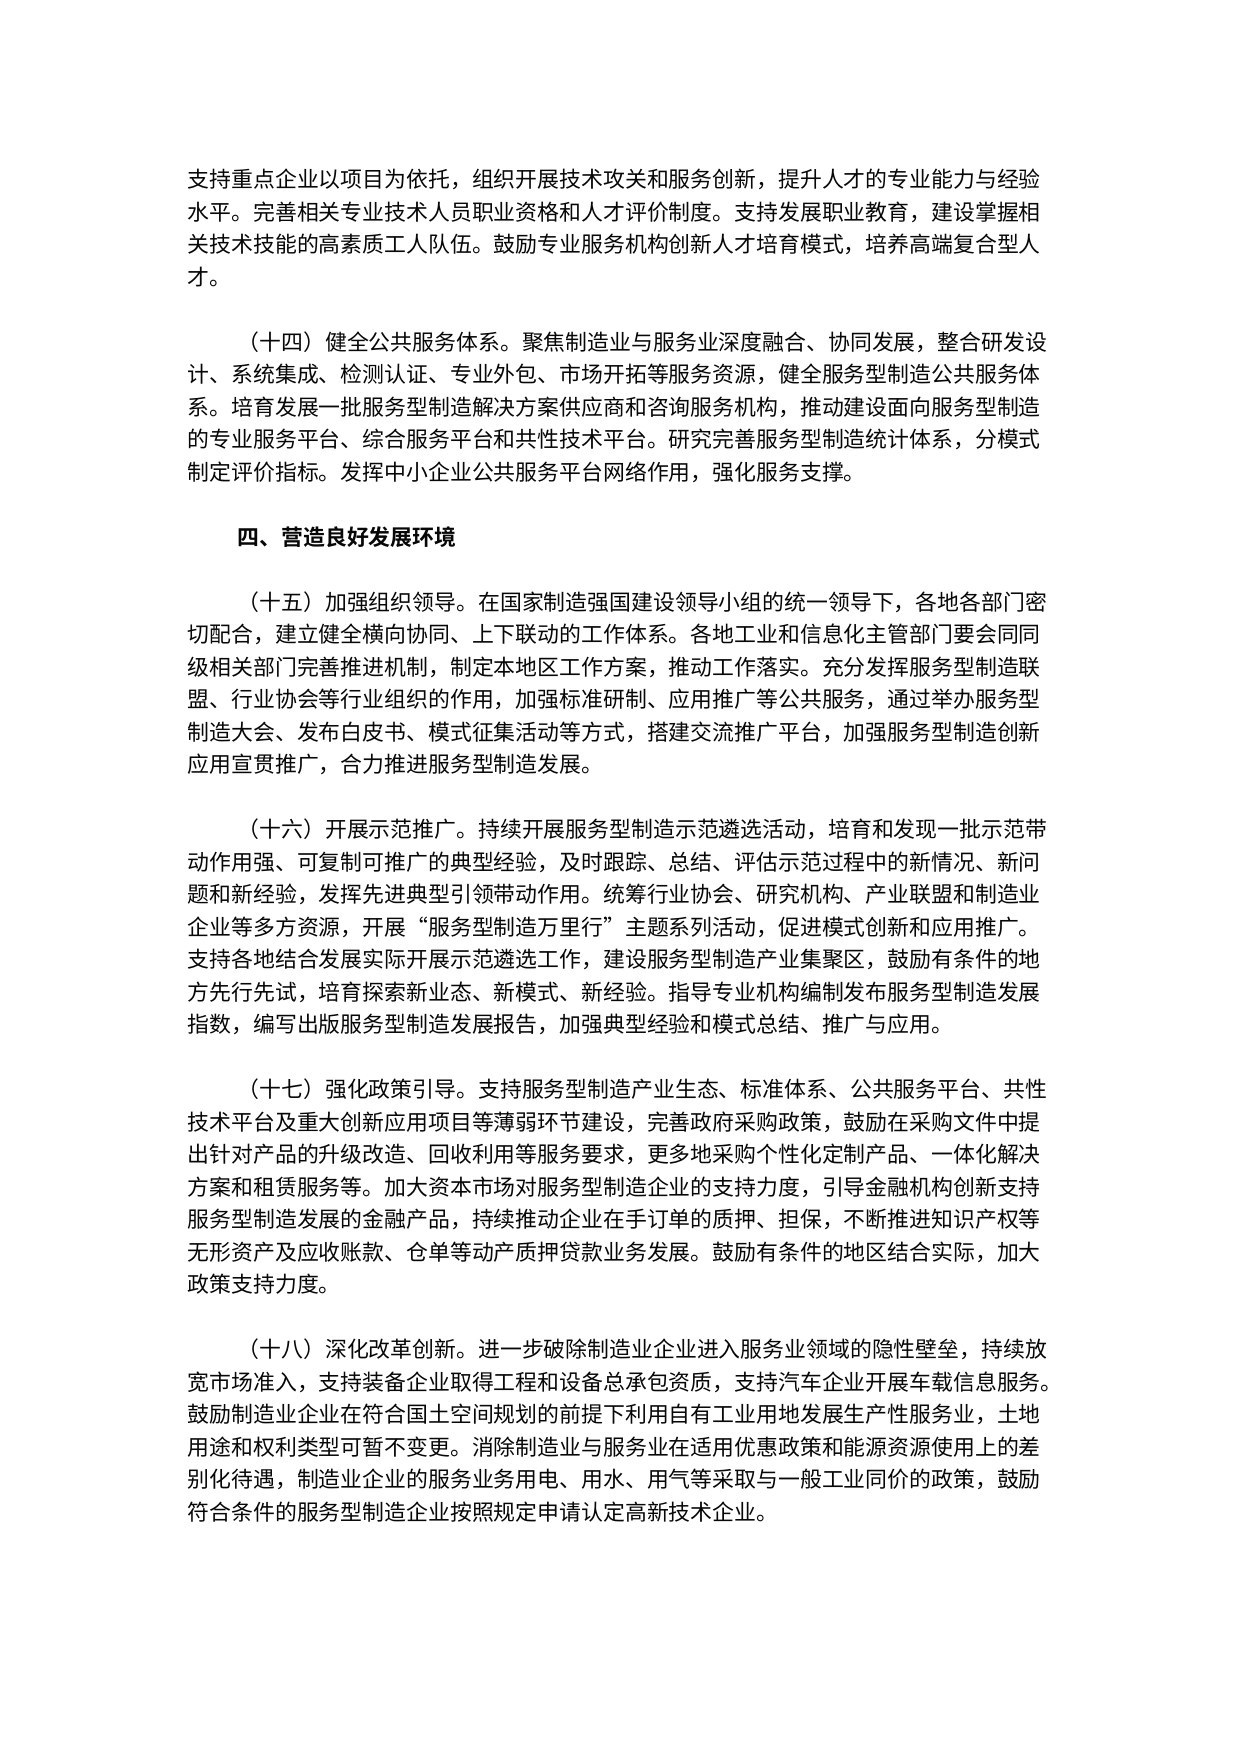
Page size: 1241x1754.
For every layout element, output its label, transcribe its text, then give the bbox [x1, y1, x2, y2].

text （十六）开展示范推广。持续开展服务型制造示范遴选活动，培育和发现一批示范带动作用强、可复制可推广的典型经验，及时跟踪、总结、评估示范过程中的新情况、新问题和新经验，发挥先进典型引领带动作用。统筹行业协会、研究机构、产业联盟和制造业企业等多方资源，开展“服务型制造万里行”主题系列活动，促进模式创新和应用推广。支持各地结合发展实际开展示范遴选工作，建设服务型制造产业集聚区，鼓励有条件的地方先行先试，培育探索新业态、新模式、新经验。指导专业机构编制发布服务型制造发展指数，编写出版服务型制造发展报告，加强典型经验和模式总结、推广与应用。 [187, 812, 1053, 1072]
text （十四）健全公共服务体系。聚焦制造业与服务业深度融合、协同发展，整合研发设计、系统集成、检测认证、专业外包、市场开拓等服务资源，健全服务型制造公共服务体系。培育发展一批服务型制造解决方案供应商和咨询服务机构，推动建设面向服务型制造的专业服务平台、综合服务平台和共性技术平台。研究完善服务型制造统计体系，分模式制定评价指标。发挥中小企业公共服务平台网络作用，强化服务支撑。 [187, 324, 1053, 519]
text 四、营造良好发展环境 [187, 519, 1053, 584]
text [187, 162, 1053, 324]
text （十五）加强组织领导。在国家制造强国建设领导小组的统一领导下，各地各部门密切配合，建立健全横向协同、上下联动的工作体系。各地工业和信息化主管部门要会同同级相关部门完善推进机制，制定本地区工作方案，推动工作落实。充分发挥服务型制造联盟、行业协会等行业组织的作用，加强标准研制、应用推广等公共服务，通过举办服务型制造大会、发布白皮书、模式征集活动等方式，搭建交流推广平台，加强服务型制造创新应用宣贯推广，合力推进服务型制造发展。 [187, 584, 1053, 812]
text （十七）强化政策引导。支持服务型制造产业生态、标准体系、公共服务平台、共性技术平台及重大创新应用项目等薄弱环节建设，完善政府采购政策，鼓励在采购文件中提出针对产品的升级改造、回收利用等服务要求，更多地采购个性化定制产品、一体化解决方案和租赁服务等。加大资本市场对服务型制造企业的支持力度，引导金融机构创新支持服务型制造发展的金融产品，持续推动企业在手订单的质押、担保，不断推进知识产权等无形资产及应收账款、仓单等动产质押贷款业务发展。鼓励有条件的地区结合实际，加大政策支持力度。 [187, 1072, 1053, 1332]
text （十八）深化改革创新。进一步破除制造业企业进入服务业领域的隐性壁垒，持续放宽市场准入，支持装备企业取得工程和设备总承包资质，支持汽车企业开展车载信息服务。鼓励制造业企业在符合国土空间规划的前提下利用自有工业用地发展生产性服务业，土地用途和权利类型可暂不变更。消除制造业与服务业在适用优惠政策和能源资源使用上的差别化待遇，制造业企业的服务业务用电、用水、用气等采取与一般工业同价的政策，鼓励符合条件的服务型制造企业按照规定申请认定高新技术企业。 [187, 1332, 1053, 1559]
